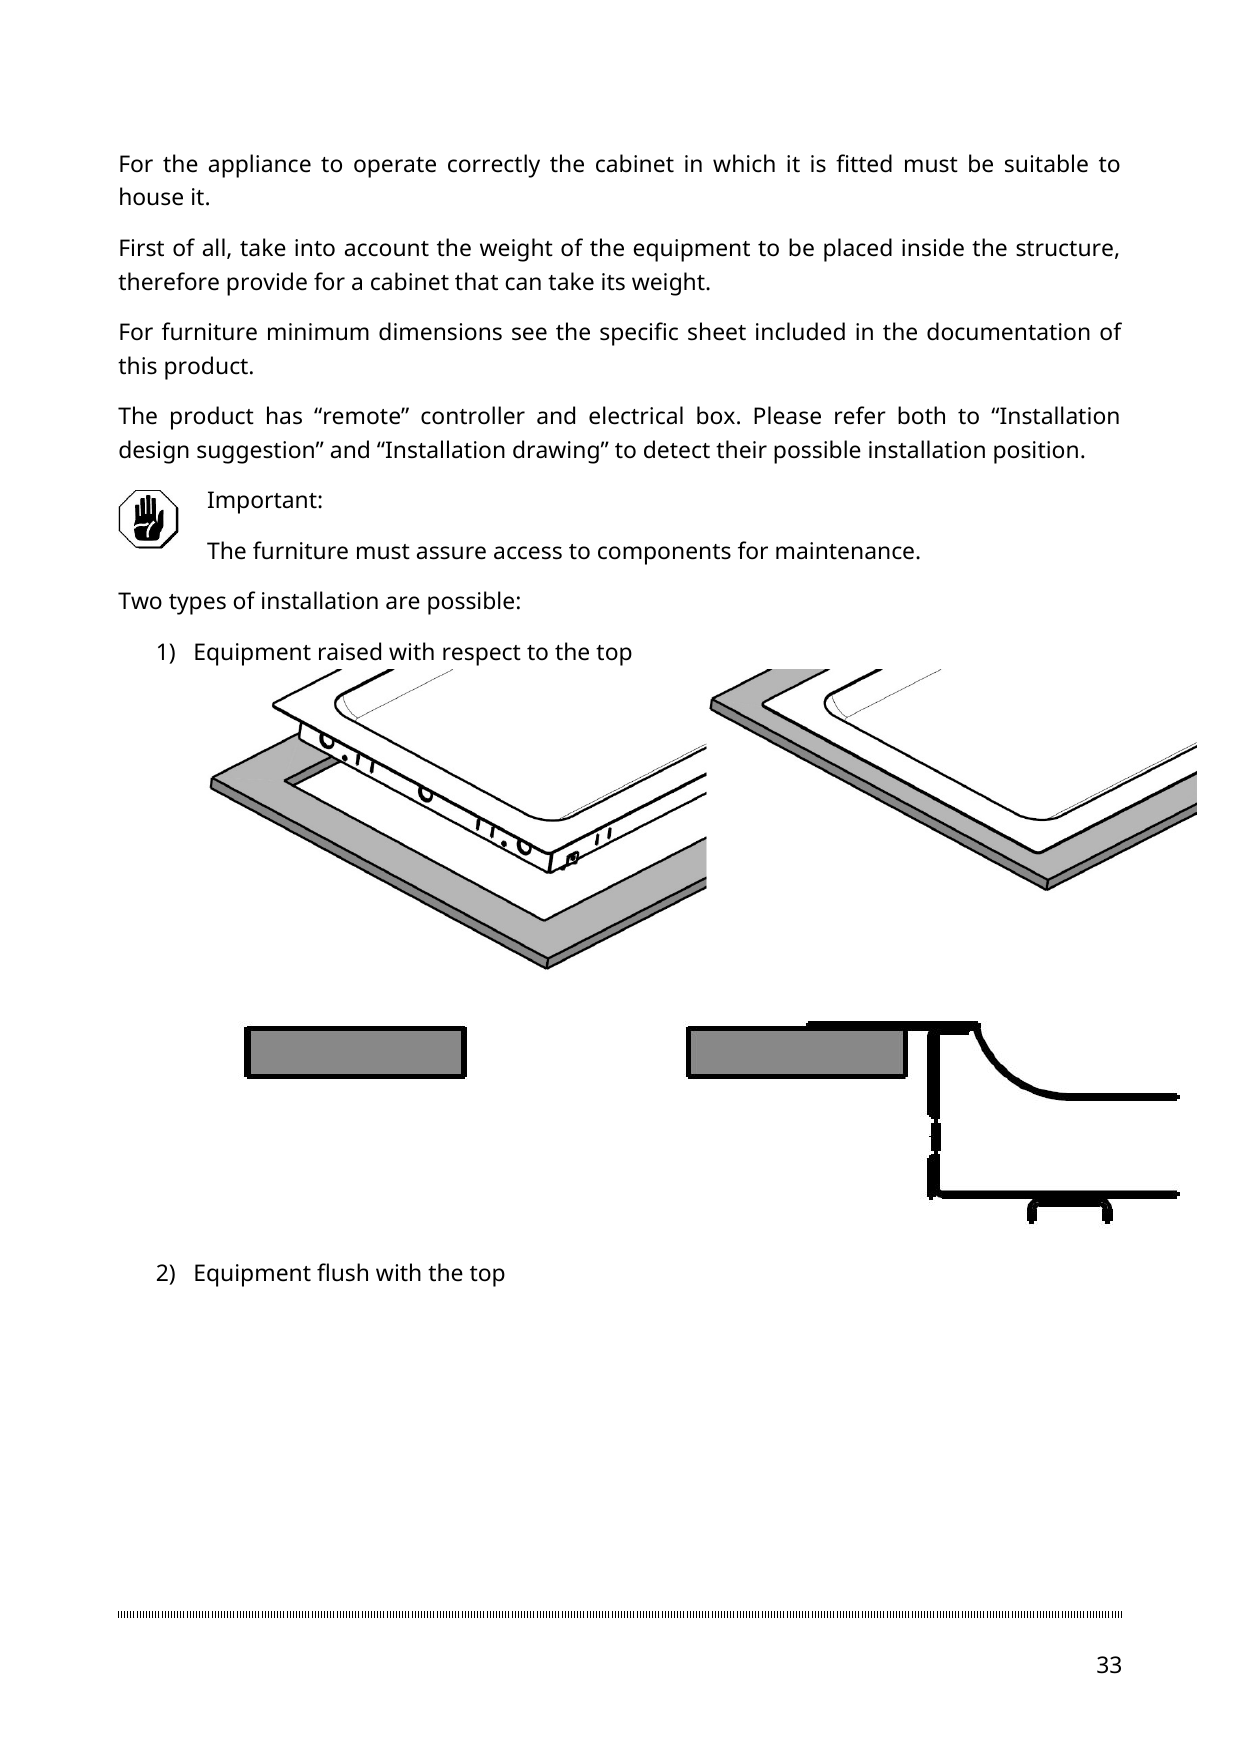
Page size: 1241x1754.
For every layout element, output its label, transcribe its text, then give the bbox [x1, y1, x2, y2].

text For furniture minimum dimensions see the specific sheet included in the documentation of this product. [118, 316, 1122, 381]
picture [118, 490, 179, 549]
text For the appliance to operate correctly the cabinet in which it is fitted must be suitable to house it. [118, 148, 1122, 213]
text The furniture must assure access to components for maintenance. [207, 535, 1122, 566]
text Two types of installation are possible: [118, 585, 1122, 616]
list Equipment raised with respect to the top [156, 636, 1122, 667]
picture [193, 976, 1198, 1254]
text The product has “remote” controller and electrical box. Please refer both to “Installation design suggestion” and “Installation drawing” to detect their possible installation position. [118, 400, 1122, 465]
text Important: [207, 484, 1122, 516]
picture [193, 669, 1198, 974]
text First of all, take into account the weight of the equipment to be placed inside the structure, therefore provide for a cabinet that can take its weight. [118, 232, 1122, 297]
list Equipment flush with the top [156, 1256, 1122, 1288]
